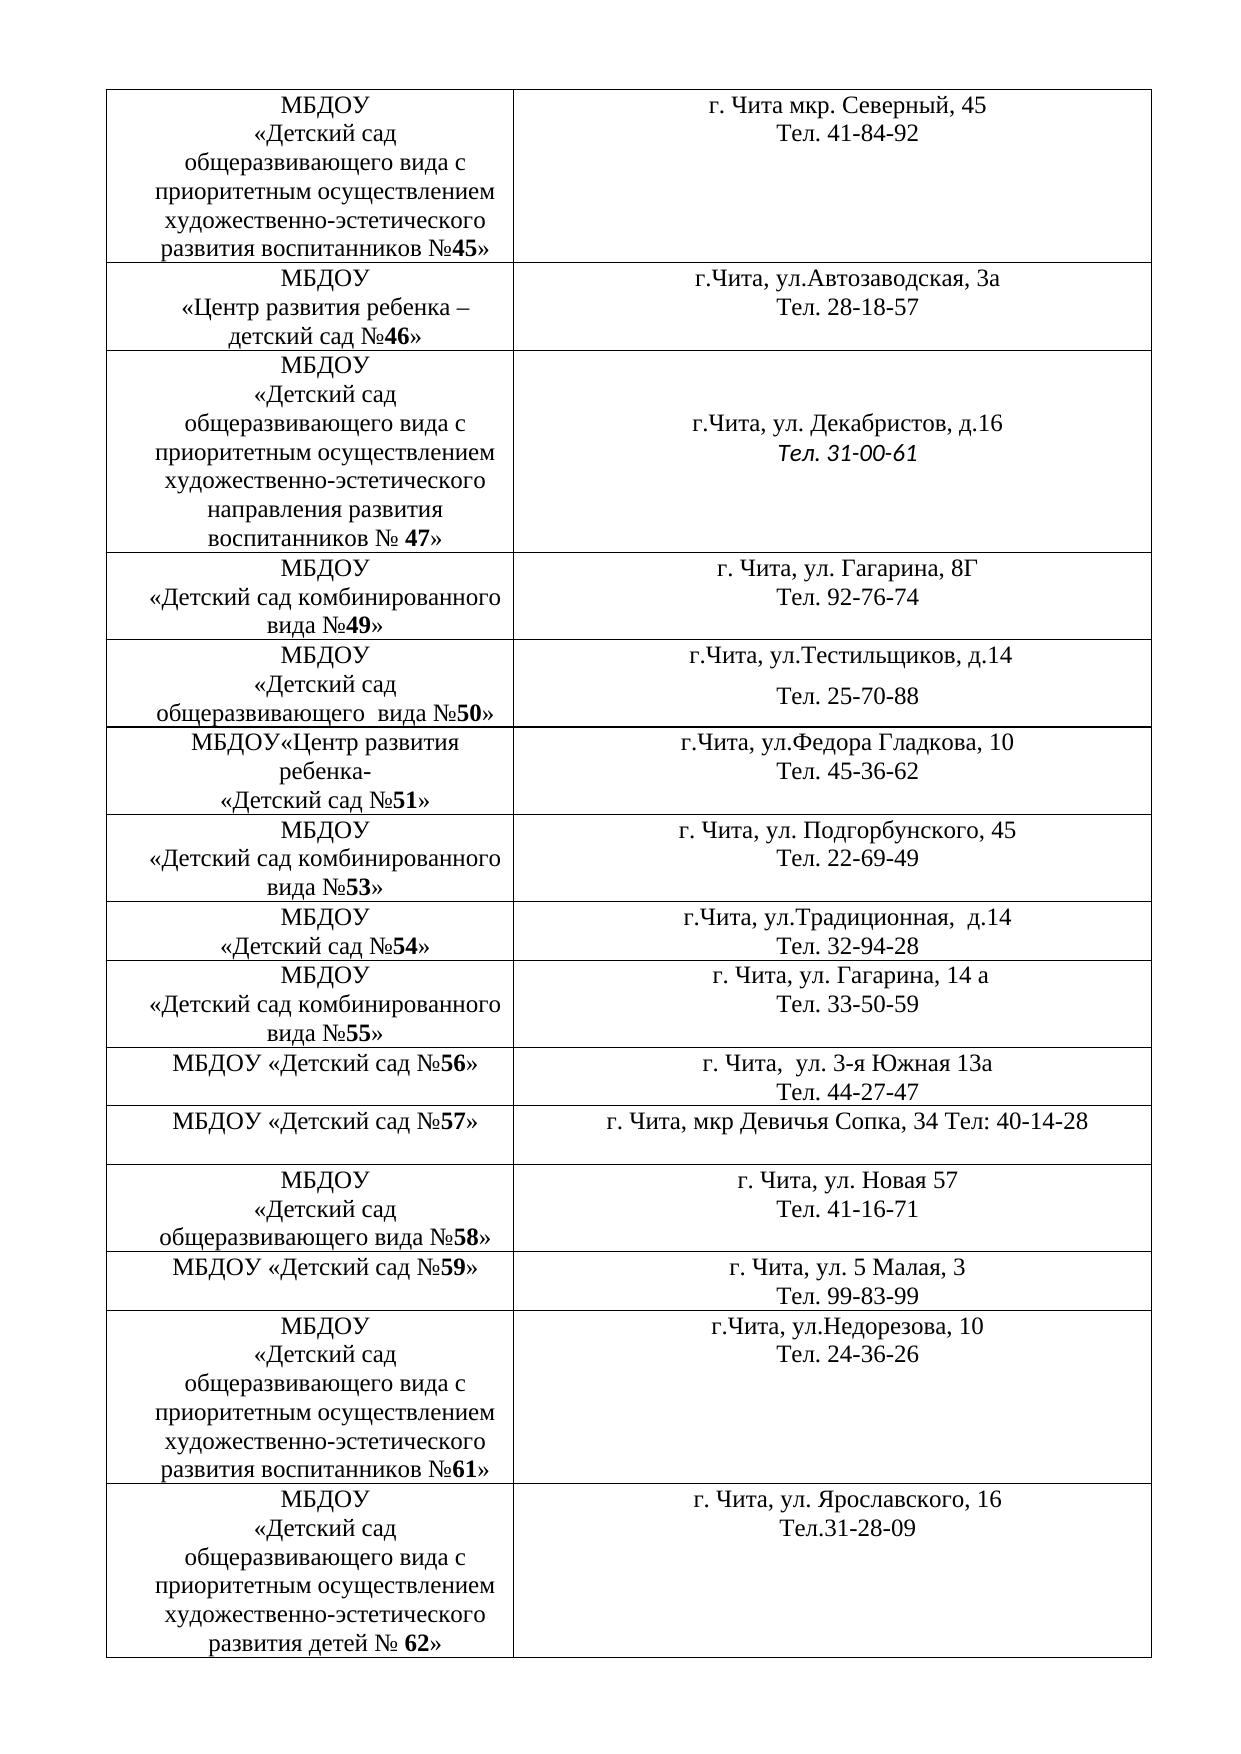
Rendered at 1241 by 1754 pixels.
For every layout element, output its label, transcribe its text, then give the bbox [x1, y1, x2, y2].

table_cell МБДОУ «Детский сад общеразвивающего вида с приоритетным осуществлением художественно-эстетического развития воспитанников №45» [107, 90, 513, 262]
table_cell г. Чита, ул. 3-я Южная 13а Тел. 44-27-47 [514, 1048, 1151, 1105]
table_cell МБДОУ «Детский сад общеразвивающего вида с приоритетным осуществлением художественно-эстетического направления развития воспитанников № 47» [107, 351, 513, 552]
table_cell г.Чита, ул.Традиционная, д.14 Тел. 32-94-28 [514, 902, 1151, 959]
table_cell МБДОУ «Детский сад №56» [107, 1048, 513, 1105]
table_cell г.Чита, ул.Тестильщиков, д.14 Тел. 25-70-88 [514, 640, 1151, 726]
table_cell г. Чита мкр. Северный, 45 Тел. 41-84-92 [514, 90, 1151, 262]
table_cell МБДОУ «Детский сад общеразвивающего вида №50» [107, 640, 513, 726]
table_cell МБДОУ «Детский сад общеразвивающего вида с приоритетным осуществлением художественно-эстетического развития детей № 62» [107, 1484, 513, 1657]
table_cell МБДОУ «Детский сад №59» [107, 1252, 513, 1310]
table_cell г. Чита, ул. Гагарина, 14 а Тел. 33-50-59 [514, 961, 1151, 1047]
table_cell МБДОУ «Детский сад общеразвивающего вида с приоритетным осуществлением художественно-эстетического развития воспитанников №61» [107, 1311, 513, 1483]
table_cell МБДОУ«Центр развития ребенка- «Детский сад №51» [107, 728, 513, 814]
table_cell г.Чита, ул.Автозаводская, 3а Тел. 28-18-57 [514, 263, 1151, 349]
table_cell г. Чита, ул. Подгорбунского, 45 Тел. 22-69-49 [514, 815, 1151, 901]
table_cell МБДОУ «Детский сад общеразвивающего вида №58» [107, 1165, 513, 1251]
table_cell г.Чита, ул. Декабристов, д.16 Тел. 31-00-61 [514, 351, 1151, 552]
table_cell г. Чита, мкр Девичья Сопка, 34 Тел: 40-14-28 [514, 1106, 1151, 1164]
table_cell г. Чита, ул. 5 Малая, 3 Тел. 99-83-99 [514, 1252, 1151, 1310]
table_cell МБДОУ «Детский сад №57» [107, 1106, 513, 1164]
table_cell г.Чита, ул.Федора Гладкова, 10 Тел. 45-36-62 [514, 728, 1151, 814]
table_cell г. Чита, ул. Новая 57 Тел. 41-16-71 [514, 1165, 1151, 1251]
table_cell г. Чита, ул. Ярославского, 16 Тел.31-28-09 [514, 1484, 1151, 1657]
table_cell МБДОУ «Детский сад комбинированного вида №55» [107, 961, 513, 1047]
table_cell МБДОУ «Детский сад комбинированного вида №49» [107, 553, 513, 639]
table_cell г. Чита, ул. Гагарина, 8Г Тел. 92-76-74 [514, 553, 1151, 639]
table_cell г.Чита, ул.Недорезова, 10 Тел. 24-36-26 [514, 1311, 1151, 1483]
table_cell МБДОУ «Детский сад комбинированного вида №53» [107, 815, 513, 901]
table_cell МБДОУ «Центр развития ребенка – детский сад №46» [107, 263, 513, 349]
table_cell МБДОУ «Детский сад №54» [107, 902, 513, 959]
